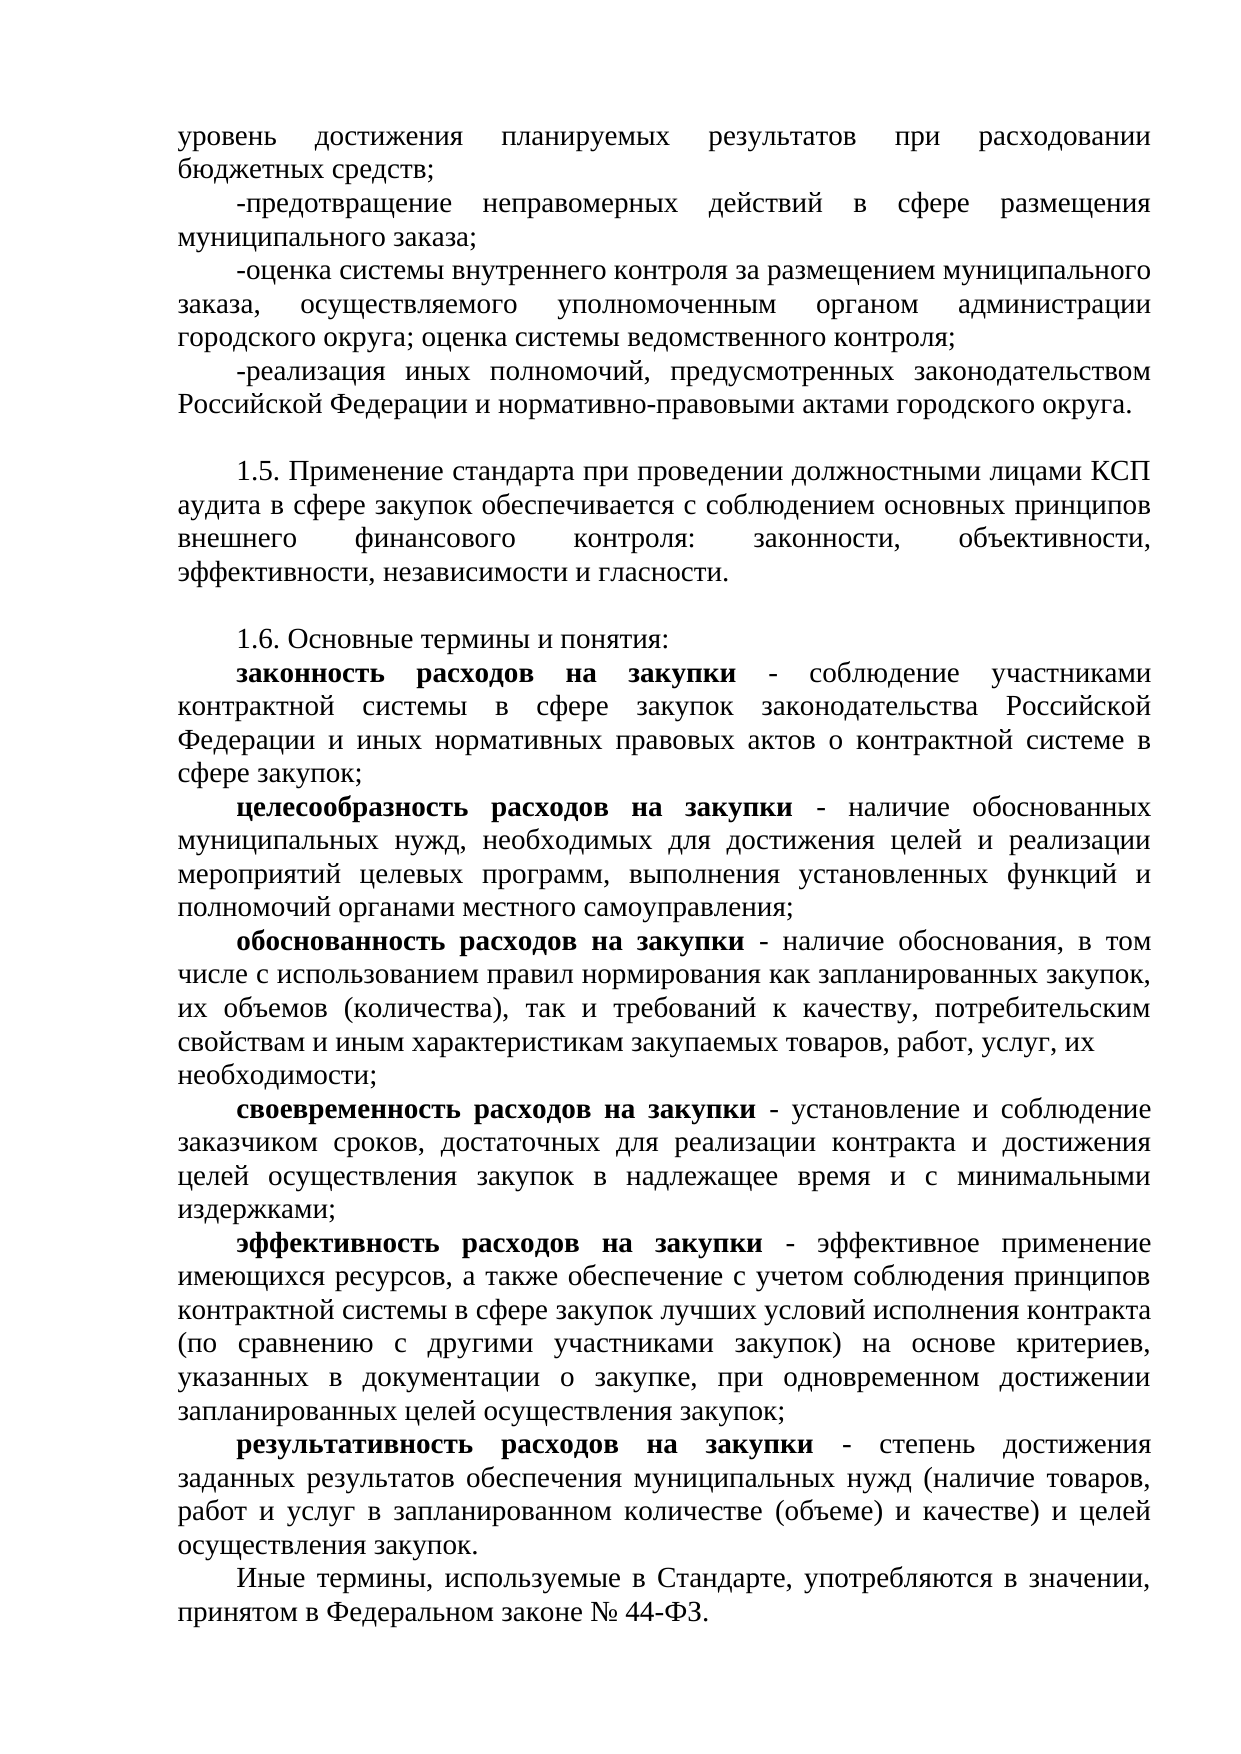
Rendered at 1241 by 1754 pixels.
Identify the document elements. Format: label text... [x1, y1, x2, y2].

text -оценка системы внутреннего контроля за размещением муниципального заказа, осуществляемого уполномоченным органом администрации городского округа; оценка системы ведомственного контроля; [177, 252, 1152, 353]
text -реализация иных полномочий, предусмотренных законодательством Российской Федерации и нормативно-правовыми актами городского округа. [177, 353, 1152, 420]
text необходимости; [177, 1057, 1152, 1091]
text 1.6. Основные термины и понятия: [177, 621, 1152, 655]
text -предотвращение неправомерных действий в сфере размещения муниципального заказа; [177, 185, 1152, 252]
text эффективность расходов на закупки - эффективное применение имеющихся ресурсов, а также обеспечение с учетом соблюдения принципов контрактной системы в сфере закупок лучших условий исполнения контракта (по сравнению с другими участниками закупок) на основе критериев, указанных в документации о закупке, при одновременном достижении запланированных целей осуществления закупок; [177, 1225, 1152, 1426]
text 1.5. Применение стандарта при проведении должностными лицами КСП аудита в сфере закупок обеспечивается с соблюдением основных принципов внешнего финансового контроля: законности, объективности, эффективности, независимости и гласности. [177, 453, 1152, 588]
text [177, 118, 1152, 185]
text Иные термины, используемые в Стандарте, употребляются в значении, принятом в Федеральном законе № 44-ФЗ. [177, 1560, 1152, 1627]
text законность расходов на закупки - соблюдение участниками контрактной системы в сфере закупок законодательства Российской Федерации и иных нормативных правовых актов о контрактной системе в сфере закупок; [177, 655, 1152, 789]
text обоснованность расходов на закупки - наличие обоснования, в том числе с использованием правил нормирования как запланированных закупок, их объемов (количества), так и требований к качеству, потребительским свойствам и иным характеристикам закупаемых товаров, работ, услуг, их [177, 923, 1152, 1057]
text своевременность расходов на закупки - установление и соблюдение заказчиком сроков, достаточных для реализации контракта и достижения целей осуществления закупок в надлежащее время и с минимальными издержками; [177, 1091, 1152, 1225]
text целесообразность расходов на закупки - наличие обоснованных муниципальных нужд, необходимых для достижения целей и реализации мероприятий целевых программ, выполнения установленных функций и полномочий органами местного самоуправления; [177, 789, 1152, 923]
text результативность расходов на закупки - степень достижения заданных результатов обеспечения муниципальных нужд (наличие товаров, работ и услуг в запланированном количестве (объеме) и качестве) и целей осуществления закупок. [177, 1426, 1152, 1560]
